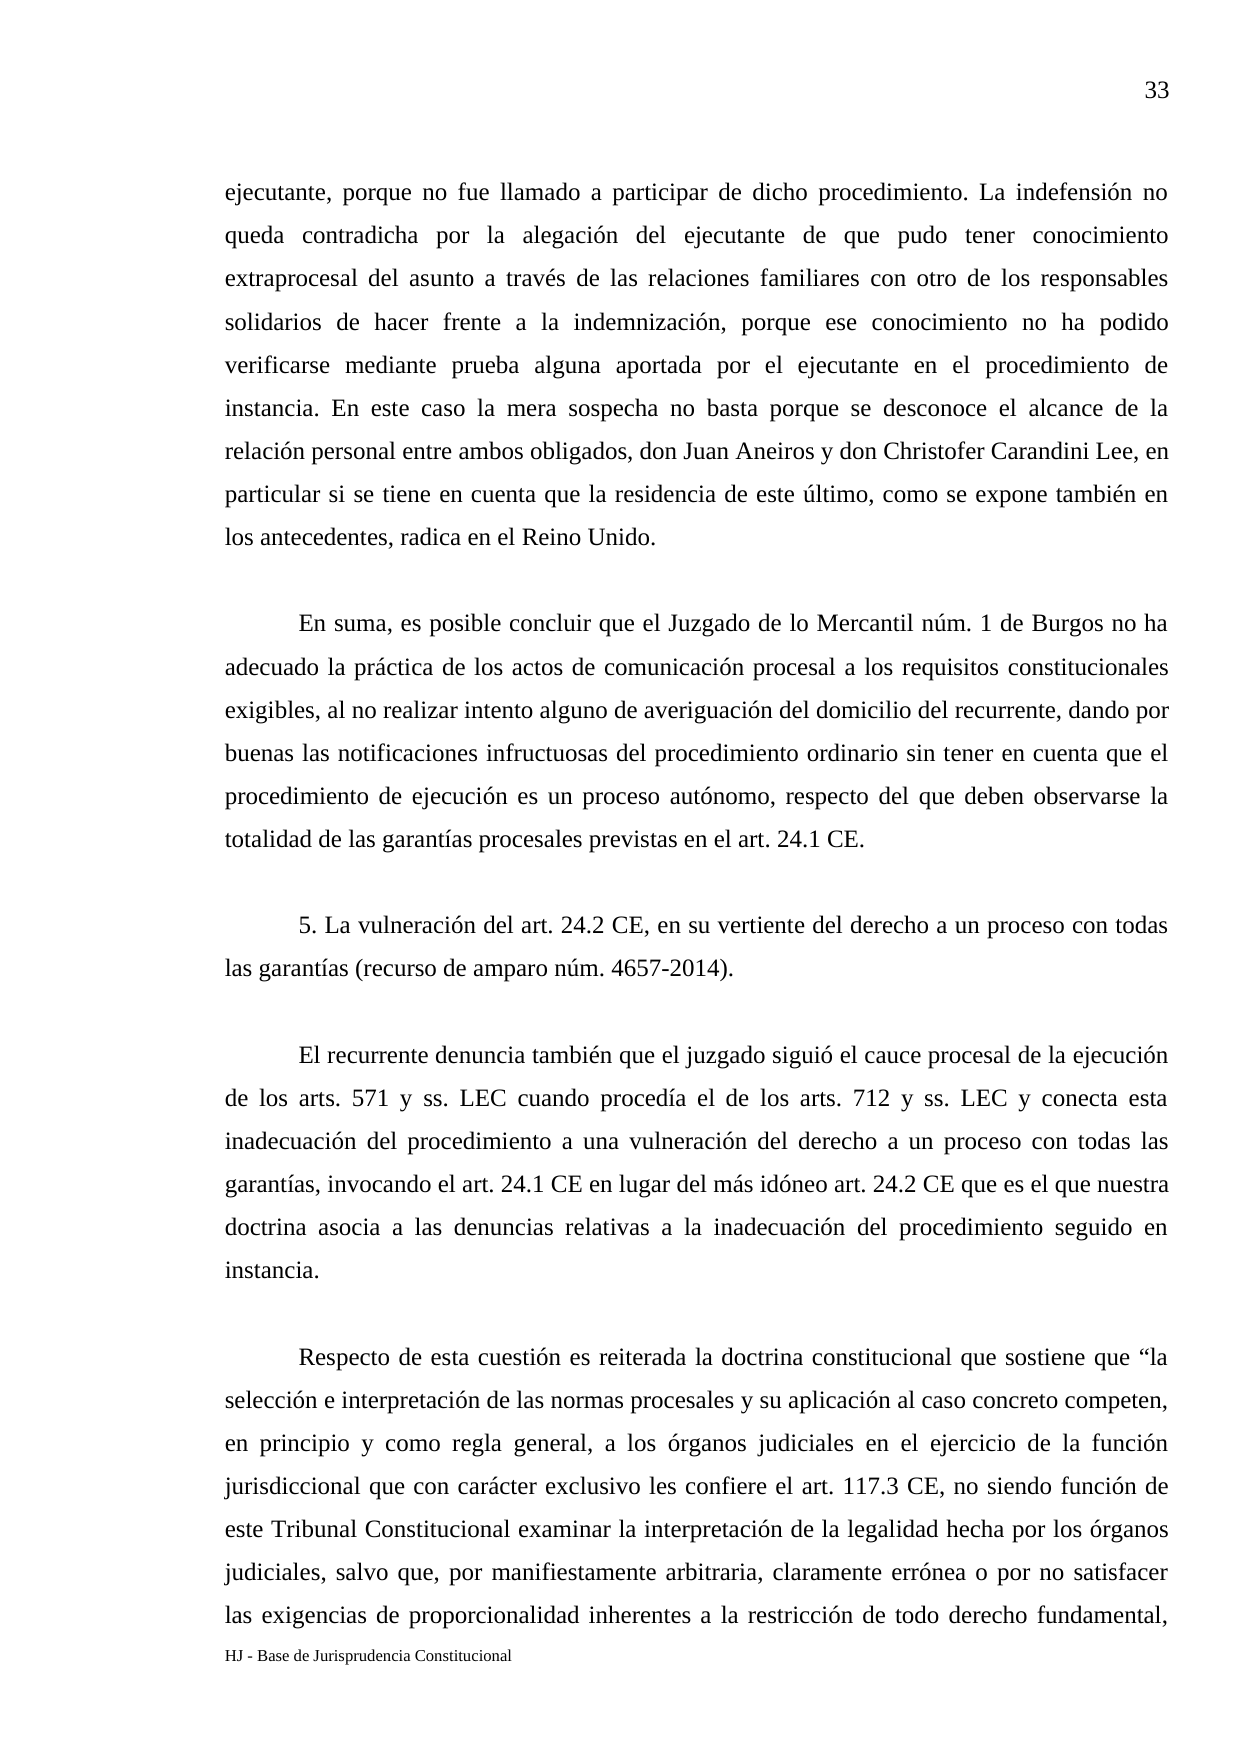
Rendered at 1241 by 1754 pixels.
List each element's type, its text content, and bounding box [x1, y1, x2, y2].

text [224, 177, 1169, 551]
text En suma, es posible concluir que el Juzgado de lo Mercantil núm. 1 de Burgos no ha adecuado la práctica de los actos de comunicación procesal a los requisitos constitucionales exigibles, al no realizar intento alguno de averiguación del domicilio del recurrente, dando por buenas las notificaciones infructuosas del procedimiento ordinario sin tener en cuenta que el procedimiento de ejecución es un proceso autónomo, respecto del que deben observarse la totalidad de las garantías procesales previstas en el art. 24.1 CE. [224, 608, 1169, 853]
text 5. La vulneración del art. 24.2 CE, en su vertiente del derecho a un proceso con todas las garantías (recurso de amparo núm. 4657-2014). [224, 910, 1169, 982]
text El recurrente denuncia también que el juzgado siguió el cauce procesal de la ejecución de los arts. 571 y ss. LEC cuando procedía el de los arts. 712 y ss. LEC y conecta esta inadecuación del procedimiento a una vulneración del derecho a un proceso con todas las garantías, invocando el art. 24.1 CE en lugar del más idóneo art. 24.2 CE que es el que nuestra doctrina asocia a las denuncias relativas a la inadecuación del procedimiento seguido en instancia. [224, 1040, 1169, 1284]
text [224, 1342, 1169, 1629]
